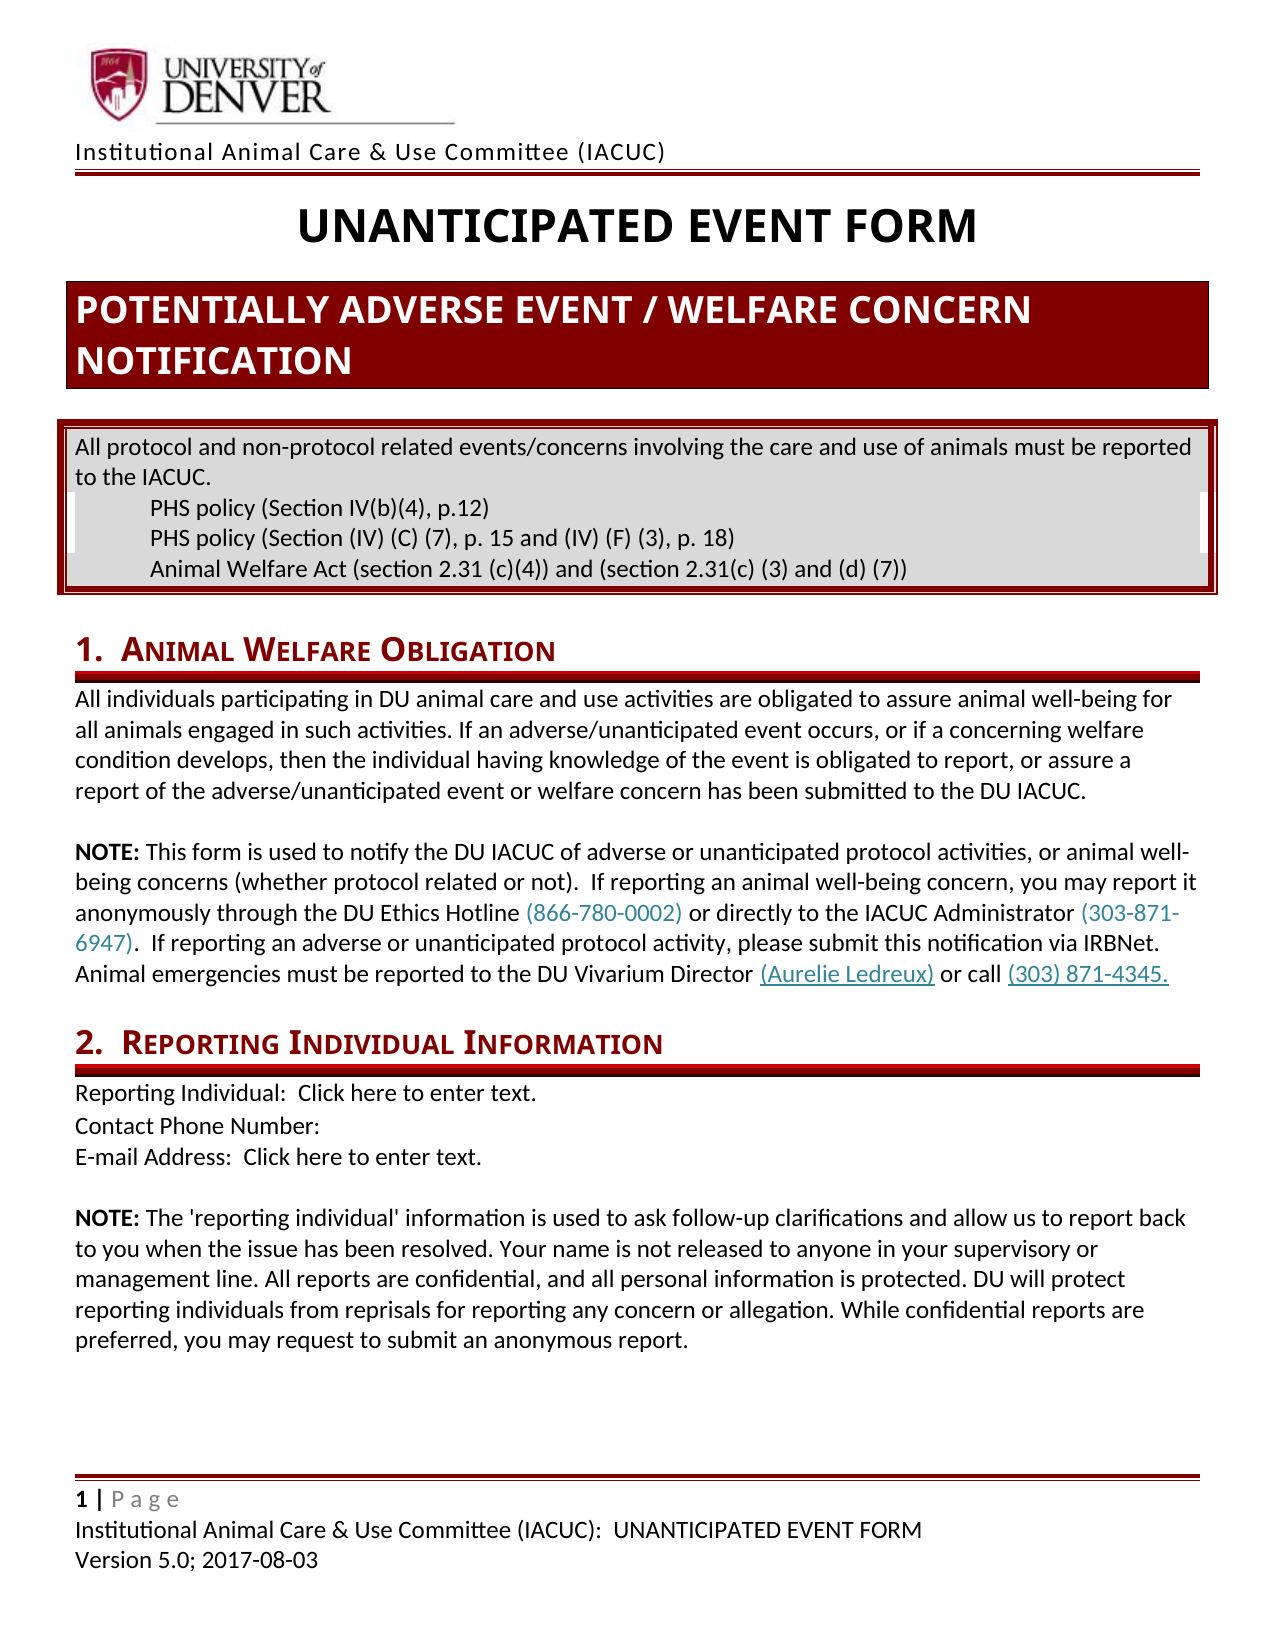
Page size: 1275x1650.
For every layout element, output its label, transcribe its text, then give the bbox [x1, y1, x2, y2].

text Contact Phone Number: [75, 1107, 1200, 1142]
text Animal Welfare Act (section 2.31 (c)(4)) and (section 2.31(c) (3) and (d) (7)) [67, 541, 1208, 586]
subtitle POTENTIALLY ADVERSE EVENT / WELFARE CONCERN NOTIFICATION [67, 282, 1208, 388]
picture [75, 43, 467, 132]
text NOTE: The 'reporting individual' information is used to ask follow-up clarifications and allow us to report back to you when the issue has been resolved. Your name is not released to anyone in your supervisory or management line. All reports are confidential, and all personal information is protected. DU will protect reporting individuals from reprisals for reporting any concern or allegation. While confidential reports are preferred, you may request to submit an anonymous report. [75, 1203, 1200, 1355]
text All protocol and non-protocol related events/concerns involving the care and use of animals must be reported to the IACUC. [67, 429, 1208, 492]
text All individuals participating in DU animal care and use activities are obligated to assure animal well-being for all animals engaged in such activities. If an adverse/unanticipated event occurs, or if a concerning welfare condition develops, then the individual having knowledge of the event is obligated to report, or assure a report of the adverse/unanticipated event or welfare concern has been submitted to the DU IACUC. [75, 683, 1200, 805]
subtitle 1. Animal Welfare Obligation [75, 625, 1200, 671]
text Reporting Individual: [75, 1077, 1200, 1107]
text PHS policy (Section IV(b)(4), p.12) [75, 492, 1200, 522]
subtitle 2. Reporting Individual Information [75, 1019, 1200, 1064]
text PHS policy (Section (IV) (C) (7), p. 15 and (IV) (F) (3), p. 18) [75, 522, 1200, 541]
text NOTE: This form is used to notify the DU IACUC of adverse or unanticipated protocol activities, or animal well-being concerns (whether protocol related or not). If reporting an animal well-being concern, you may report it anonymously through the DU Ethics Hotline (866-780-0002) or directly to the IACUC Administrator (303-871-6947). If reporting an adverse or unanticipated protocol activity, please submit this notification via IRBNet. Animal emergencies must be reported to the DU Vivarium Director (Aurelie Ledreux) or call (303) 871-4345. [75, 836, 1200, 988]
title UNANTICIPATED EVENT FORM [75, 193, 1200, 256]
text E-mail Address: [75, 1142, 1200, 1172]
